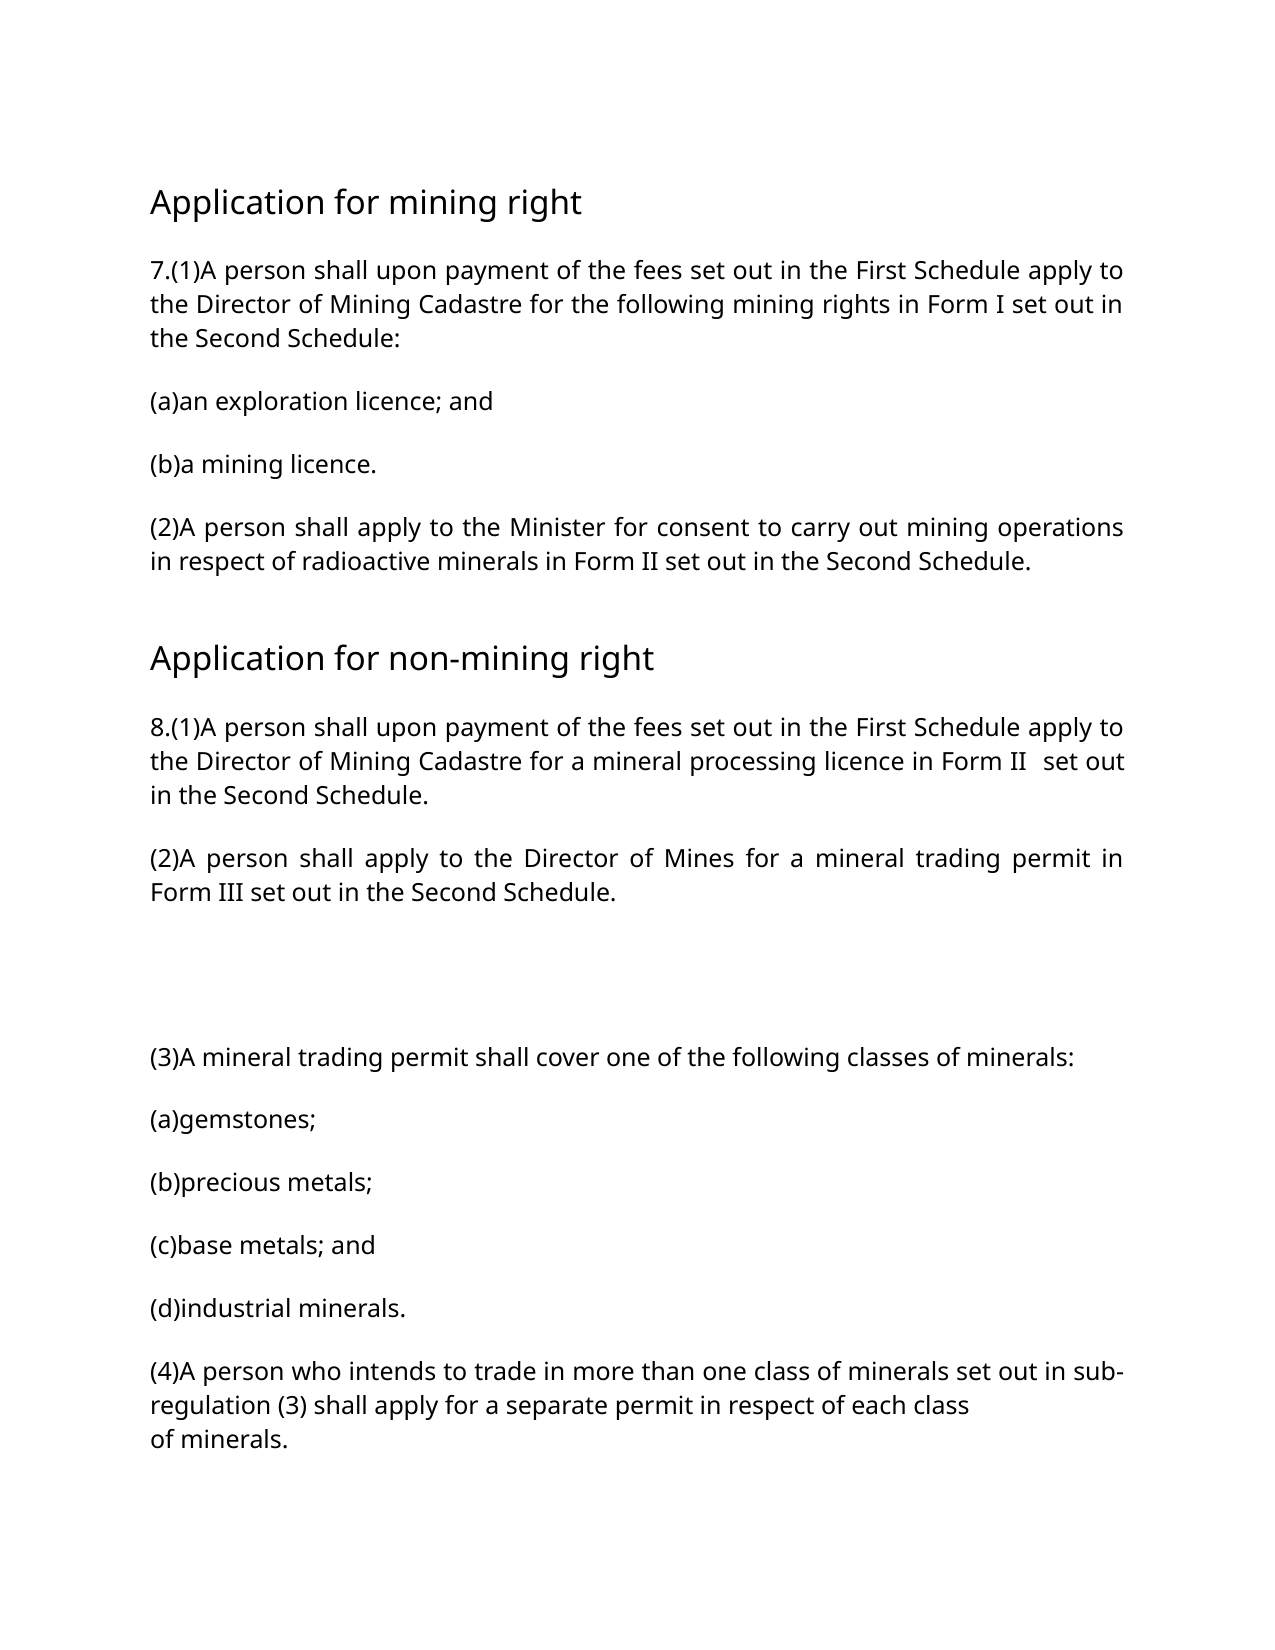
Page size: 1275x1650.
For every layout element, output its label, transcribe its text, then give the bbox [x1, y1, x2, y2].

text Application for non-mining right [150, 635, 1125, 681]
text (3)A mineral trading permit shall cover one of the following classes of minerals: [150, 1039, 1125, 1073]
text (d)industrial minerals. [150, 1291, 1125, 1324]
text 7.(1)A person shall upon payment of the fees set out in the First Schedule apply to the Director of Mining Cadastre for the following mining rights in Form I set out in the Second Schedule: [150, 253, 1125, 355]
text Application for mining right [150, 179, 1125, 224]
text (2)A person shall apply to the Minister for consent to carry out mining operations in respect of radioactive minerals in Form II set out in the Second Schedule. [150, 509, 1125, 578]
text (b)a mining licence. [150, 447, 1125, 481]
text 8.(1)A person shall upon payment of the fees set out in the First Schedule apply to the Director of Mining Cadastre for a mineral processing licence in Form II set out in the Second Schedule. [150, 709, 1125, 811]
text (c)base metals; and [150, 1228, 1125, 1262]
text (4)A person who intends to trade in more than one class of minerals set out in sub-regulation (3) shall apply for a separate permit in respect of each class [150, 1353, 1125, 1421]
text (a)gemstones; [150, 1102, 1125, 1136]
text (a)an exploration licence; and [150, 384, 1125, 418]
text (b)precious metals; [150, 1165, 1125, 1199]
text (2)A person shall apply to the Director of Mines for a mineral trading permit in Form III set out in the Second Schedule. [150, 840, 1125, 908]
text of minerals. [150, 1421, 1125, 1456]
